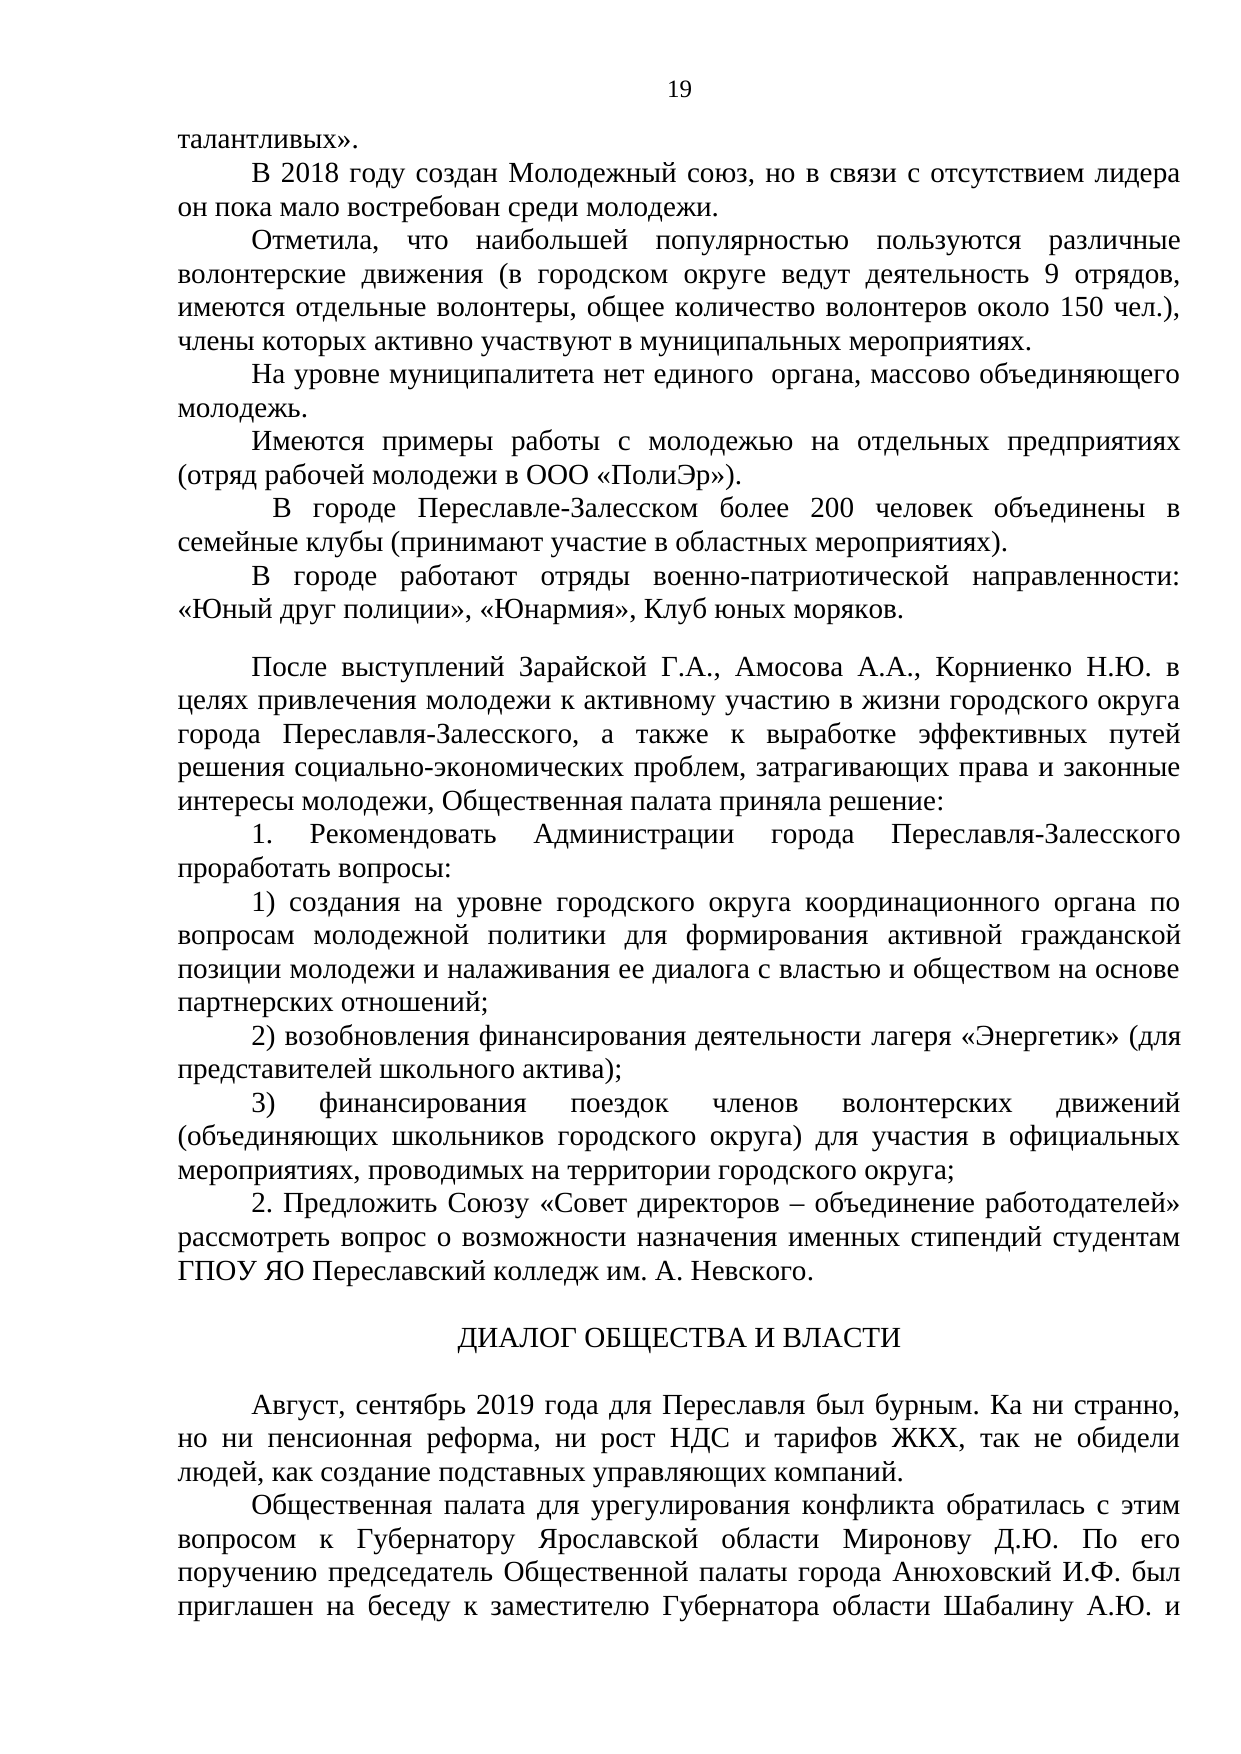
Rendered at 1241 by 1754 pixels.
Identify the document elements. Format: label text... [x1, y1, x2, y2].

text 1) создания на уровне городского округа координационного органа по вопросам молодежной политики для формирования активной гражданской позиции молодежи и налаживания ее диалога с властью и обществом на основе партнерских отношений; [177, 884, 1181, 1018]
text В городе работают отряды военно-патриотической направленности: «Юный друг полиции», «Юнармия», Клуб юных моряков. [177, 558, 1181, 625]
text После выступлений Зарайской Г.А., Амосова А.А., Корниенко Н.Ю. в целях привлечения молодежи к активному участию в жизни городского округа города Переславля-Залесского, а также к выработке эффективных путей решения социально-экономических проблем, затрагивающих права и законные интересы молодежи, Общественная палата приняла решение: [177, 649, 1181, 817]
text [177, 1487, 1181, 1622]
text 2) возобновления финансирования деятельности лагеря «Энергетик» (для представителей школьного актива); [177, 1018, 1181, 1085]
text 1. Рекомендовать Администрации города Переславля-Залесского проработать вопросы: [177, 817, 1181, 884]
text 2. Предложить Союзу «Совет директоров – объединение работодателей» рассмотреть вопрос о возможности назначения именных стипендий студентам ГПОУ ЯО Переславский колледж им. А. Невского. [177, 1186, 1181, 1286]
text В городе Переславле-Залесском более 200 человек объединены в семейные клубы (принимают участие в областных мероприятиях). [177, 491, 1181, 558]
text Диалог общества и власти [177, 1320, 1181, 1353]
text Август, сентябрь 2019 года для Переславля был бурным. Ка ни странно, но ни пенсионная реформа, ни рост НДС и тарифов ЖКХ, так не обидели людей, как создание подставных управляющих компаний. [177, 1387, 1181, 1487]
text В 2018 году создан Молодежный союз, но в связи с отсутствием лидера он пока мало востребован среди молодежи. [177, 155, 1181, 222]
text Имеются примеры работы с молодежью на отдельных предприятиях (отряд рабочей молодежи в ООО «ПолиЭр»). [177, 423, 1181, 491]
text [177, 122, 1181, 155]
text Отметила, что наибольшей популярностью пользуются различные волонтерские движения (в городском округе ведут деятельность 9 отрядов, имеются отдельные волонтеры, общее количество волонтеров около 150 чел.), члены которых активно участвуют в муниципальных мероприятиях. [177, 222, 1181, 356]
list 3) финансирования поездок членов волонтерских движений (объединяющих школьников городского округа) для участия в официальных мероприятиях, проводимых на территории городского округа; [177, 1085, 1181, 1186]
text На уровне муниципалитета нет единого органа, массово объединяющего молодежь. [177, 356, 1181, 423]
